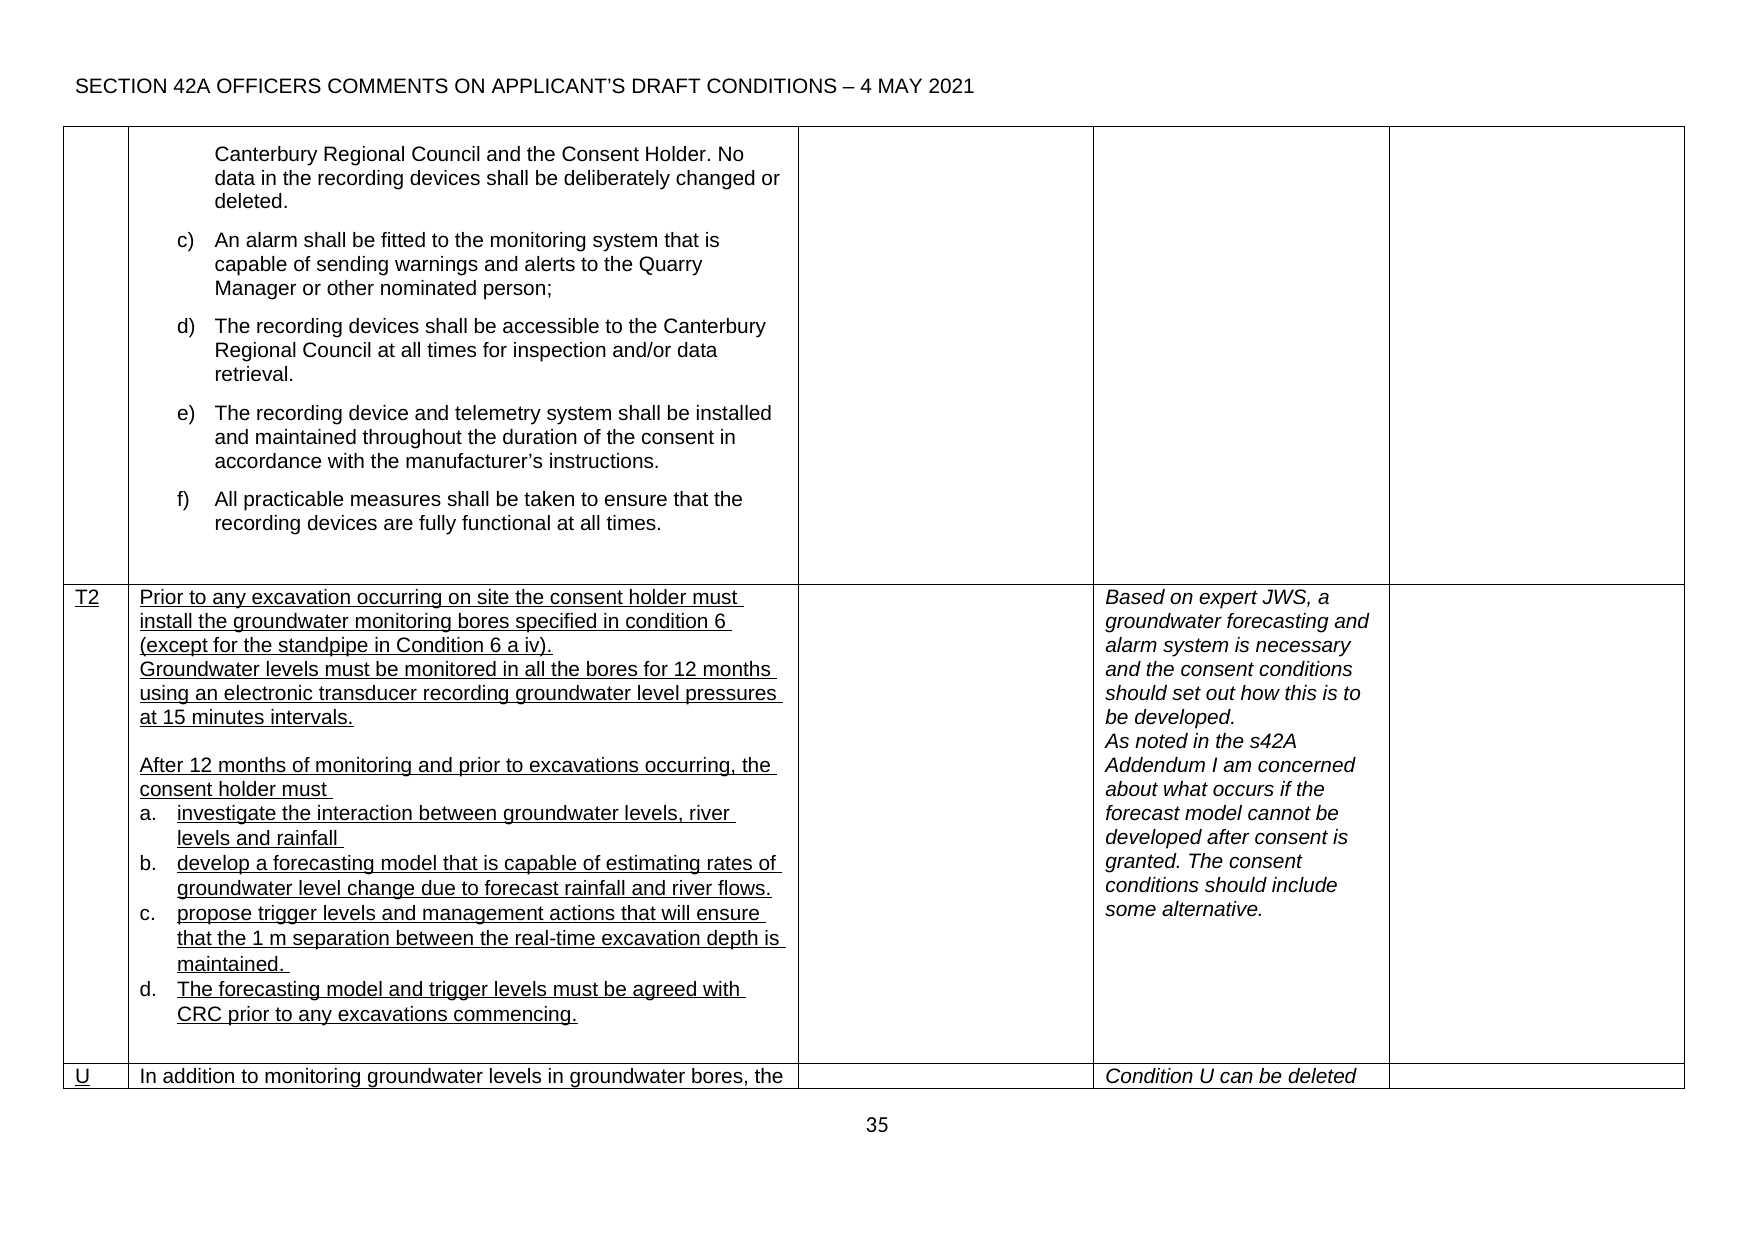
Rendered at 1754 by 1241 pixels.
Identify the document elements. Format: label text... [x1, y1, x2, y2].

table_cell Prior to any excavation occurring on site the consent holder must install the groundwater monitoring bores specified in condition 6 (except for the standpipe in Condition 6 a iv). Groundwater levels must be monitored in all the bores for 12 months using an electronic transducer recording groundwater level pressures at 15 minutes intervals. After 12 months of monitoring and prior to excavations occurring, the consent holder must investigate the interaction between groundwater levels, river levels and rainfall develop a forecasting model that is capable of estimating rates of groundwater level change due to forecast rainfall and river flows. propose trigger levels and management actions that will ensure that the 1 m separation between the real-time excavation depth is maintained. The forecasting model and trigger levels must be agreed with CRC prior to any excavations commencing. [129, 585, 798, 1063]
table_cell T2 [64, 585, 128, 1063]
table_cell [1390, 585, 1684, 1063]
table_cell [1094, 1064, 1389, 1088]
table_cell Based on expert JWS, a groundwater forecasting and alarm system is necessary and the consent conditions should set out how this is to be developed. As noted in the s42A Addendum I am concerned about what occurs if the forecast model cannot be developed after consent is granted. The consent conditions should include some alternative. [1094, 585, 1389, 1063]
table_cell [799, 1064, 1093, 1088]
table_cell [129, 127, 798, 584]
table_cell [1094, 127, 1389, 584]
table_cell T [64, 127, 128, 584]
table_cell [799, 585, 1093, 1063]
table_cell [129, 1064, 798, 1088]
table_cell [1390, 1064, 1684, 1088]
table_cell [1390, 127, 1684, 584]
table_cell U [64, 1064, 128, 1088]
table_cell [799, 127, 1093, 584]
